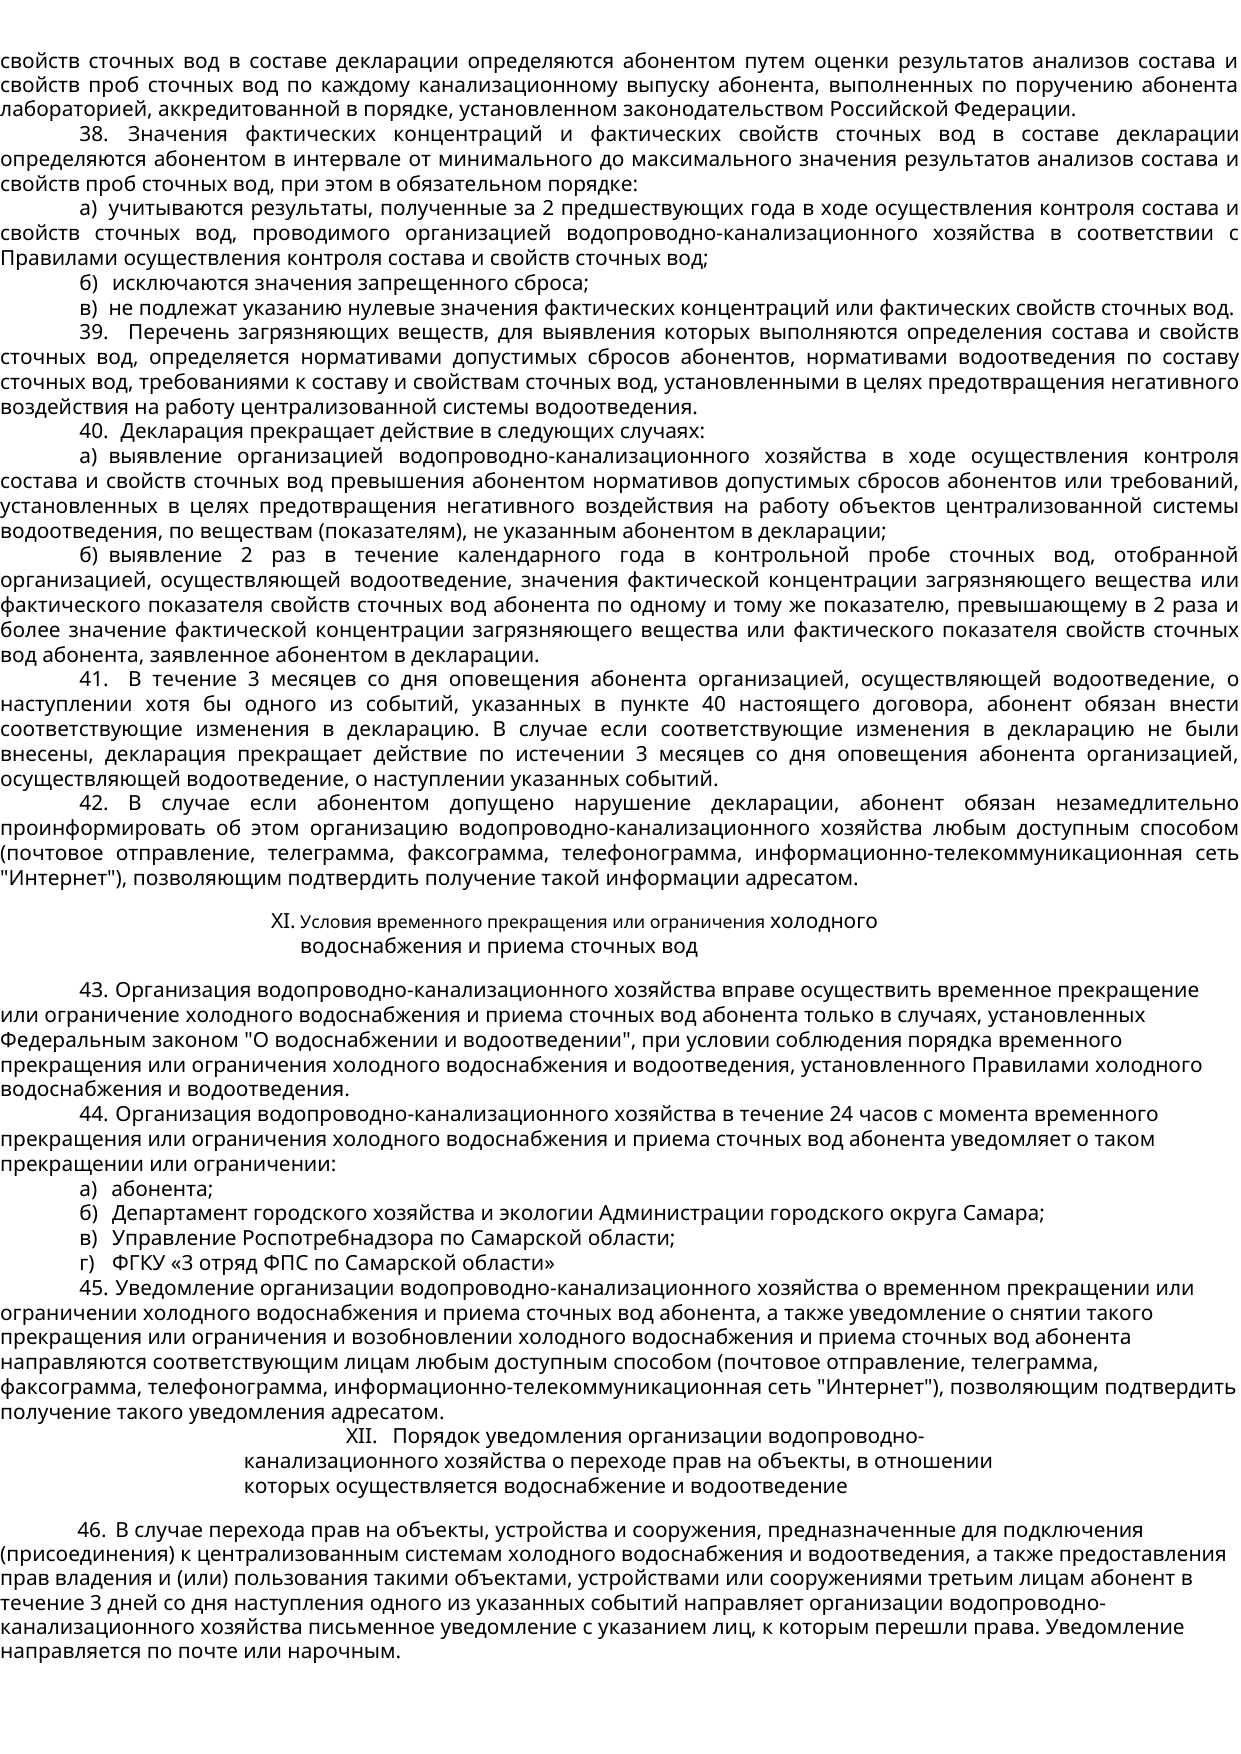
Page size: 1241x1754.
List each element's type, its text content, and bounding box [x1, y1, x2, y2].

text б) Департамент городского хозяйства и экологии Администрации городского округа Самара; [0, 1201, 1240, 1226]
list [0, 48, 1240, 122]
list Организация водопроводно-канализационного хозяйства вправе осуществить временное прекращение или ограничение холодного водоснабжения и приема сточных вод абонента только в случаях, установленных Федеральным законом "О водоснабжении и водоотведении", при условии соблюдения порядка временного прекращения или ограничения холодного водоснабжения и водоотведения, установленного Правилами холодного водоснабжения и водоотведения. [0, 978, 1240, 1102]
text а) выявление организацией водопроводно-канализационного хозяйства в ходе осуществления контроля состава и свойств сточных вод превышения абонентом нормативов допустимых сбросов абонентов или требований, установленных в целях предотвращения негативного воздействия на работу объектов централизованной системы водоотведения, по веществам (показателям), не указанным абонентом в декларации; [0, 444, 1240, 543]
text в) не подлежат указанию нулевые значения фактических концентраций или фактических свойств сточных вод. [0, 295, 1240, 320]
text а) учитываются результаты, полученные за 2 предшествующих года в ходе осуществления контроля состава и свойств сточных вод, проводимого организацией водопроводно-канализационного хозяйства в соответствии с Правилами осуществления контроля состава и свойств сточных вод; [0, 196, 1240, 270]
list Уведомление организации водопроводно-канализационного хозяйства о временном прекращении или ограничении холодного водоснабжения и приема сточных вод абонента, а также уведомление о снятии такого прекращения или ограничения и возобновлении холодного водоснабжения и приема сточных вод абонента направляются соответствующим лицам любым доступным способом (почтовое отправление, телеграмма, факсограмма, телефонограмма, информационно-телекоммуникационная сеть "Интернет"), позволяющим подтвердить получение такого уведомления адресатом. [0, 1275, 1240, 1424]
text в) Управление Роспотребнадзора по Самарской области; [0, 1226, 1240, 1251]
list Порядок уведомления организации водопроводно-канализационного хозяйства о переходе прав на объекты, в отношении которых осуществляется водоснабжение и водоотведение [244, 1424, 1055, 1498]
list Значения фактических концентраций и фактических свойств сточных вод в составе декларации определяются абонентом в интервале от минимального до максимального значения результатов анализов состава и свойств проб сточных вод, при этом в обязательном порядке: [0, 122, 1240, 196]
text б) исключаются значения запрещенного сброса; [0, 270, 1240, 295]
list В течение 3 месяцев со дня оповещения абонента организацией, осуществляющей водоотведение, о наступлении хотя бы одного из событий, указанных в пункте 40 настоящего договора, абонент обязан внести соответствующие изменения в декларацию. В случае если соответствующие изменения в декларацию не были внесены, декларация прекращает действие по истечении 3 месяцев со дня оповещения абонента организацией, осуществляющей водоотведение, о наступлении указанных событий. [0, 667, 1240, 791]
list Организация водопроводно-канализационного хозяйства в течение 24 часов с момента временного прекращения или ограничения холодного водоснабжения и приема сточных вод абонента уведомляет о таком прекращении или ограничении: [0, 1102, 1240, 1176]
text б) выявление 2 раз в течение календарного года в контрольной пробе сточных вод, отобранной организацией, осуществляющей водоотведение, значения фактической концентрации загрязняющего вещества или фактического показателя свойств сточных вод абонента по одному и тому же показателю, превышающему в 2 раза и более значение фактической концентрации загрязняющего вещества или фактического показателя свойств сточных вод абонента, заявленное абонентом в декларации. [0, 543, 1240, 667]
list Перечень загрязняющих веществ, для выявления которых выполняются определения состава и свойств сточных вод, определяется нормативами допустимых сбросов абонентов, нормативами водоотведения по составу сточных вод, требованиями к составу и свойствам сточных вод, установленными в целях предотвращения негативного воздействия на работу централизованной системы водоотведения. [0, 320, 1240, 419]
text г) ФГКУ «3 отряд ФПС по Самарской области» [0, 1251, 1240, 1275]
list Декларация прекращает действие в следующих случаях: [0, 419, 1240, 444]
text а) абонента; [0, 1176, 1240, 1201]
list В случае если абонентом допущено нарушение декларации, абонент обязан незамедлительно проинформировать об этом организацию водопроводно-канализационного хозяйства любым доступным способом (почтовое отправление, телеграмма, факсограмма, телефонограмма, информационно-телекоммуникационная сеть "Интернет"), позволяющим подтвердить получение такой информации адресатом. [0, 791, 1240, 890]
list Условия временного прекращения или ограничения холодного водоснабжения и приема сточных вод [271, 909, 1028, 959]
list В случае перехода прав на объекты, устройства и сооружения, предназначенные для подключения (присоединения) к централизованным системам холодного водоснабжения и водоотведения, а также предоставления прав владения и (или) пользования такими объектами, устройствами или сооружениями третьим лицам абонент в течение 3 дней со дня наступления одного из указанных событий направляет организации водопроводно-канализационного хозяйства письменное уведомление с указанием лиц, к которым перешли права. Уведомление направляется по почте или нарочным. [0, 1518, 1240, 1664]
